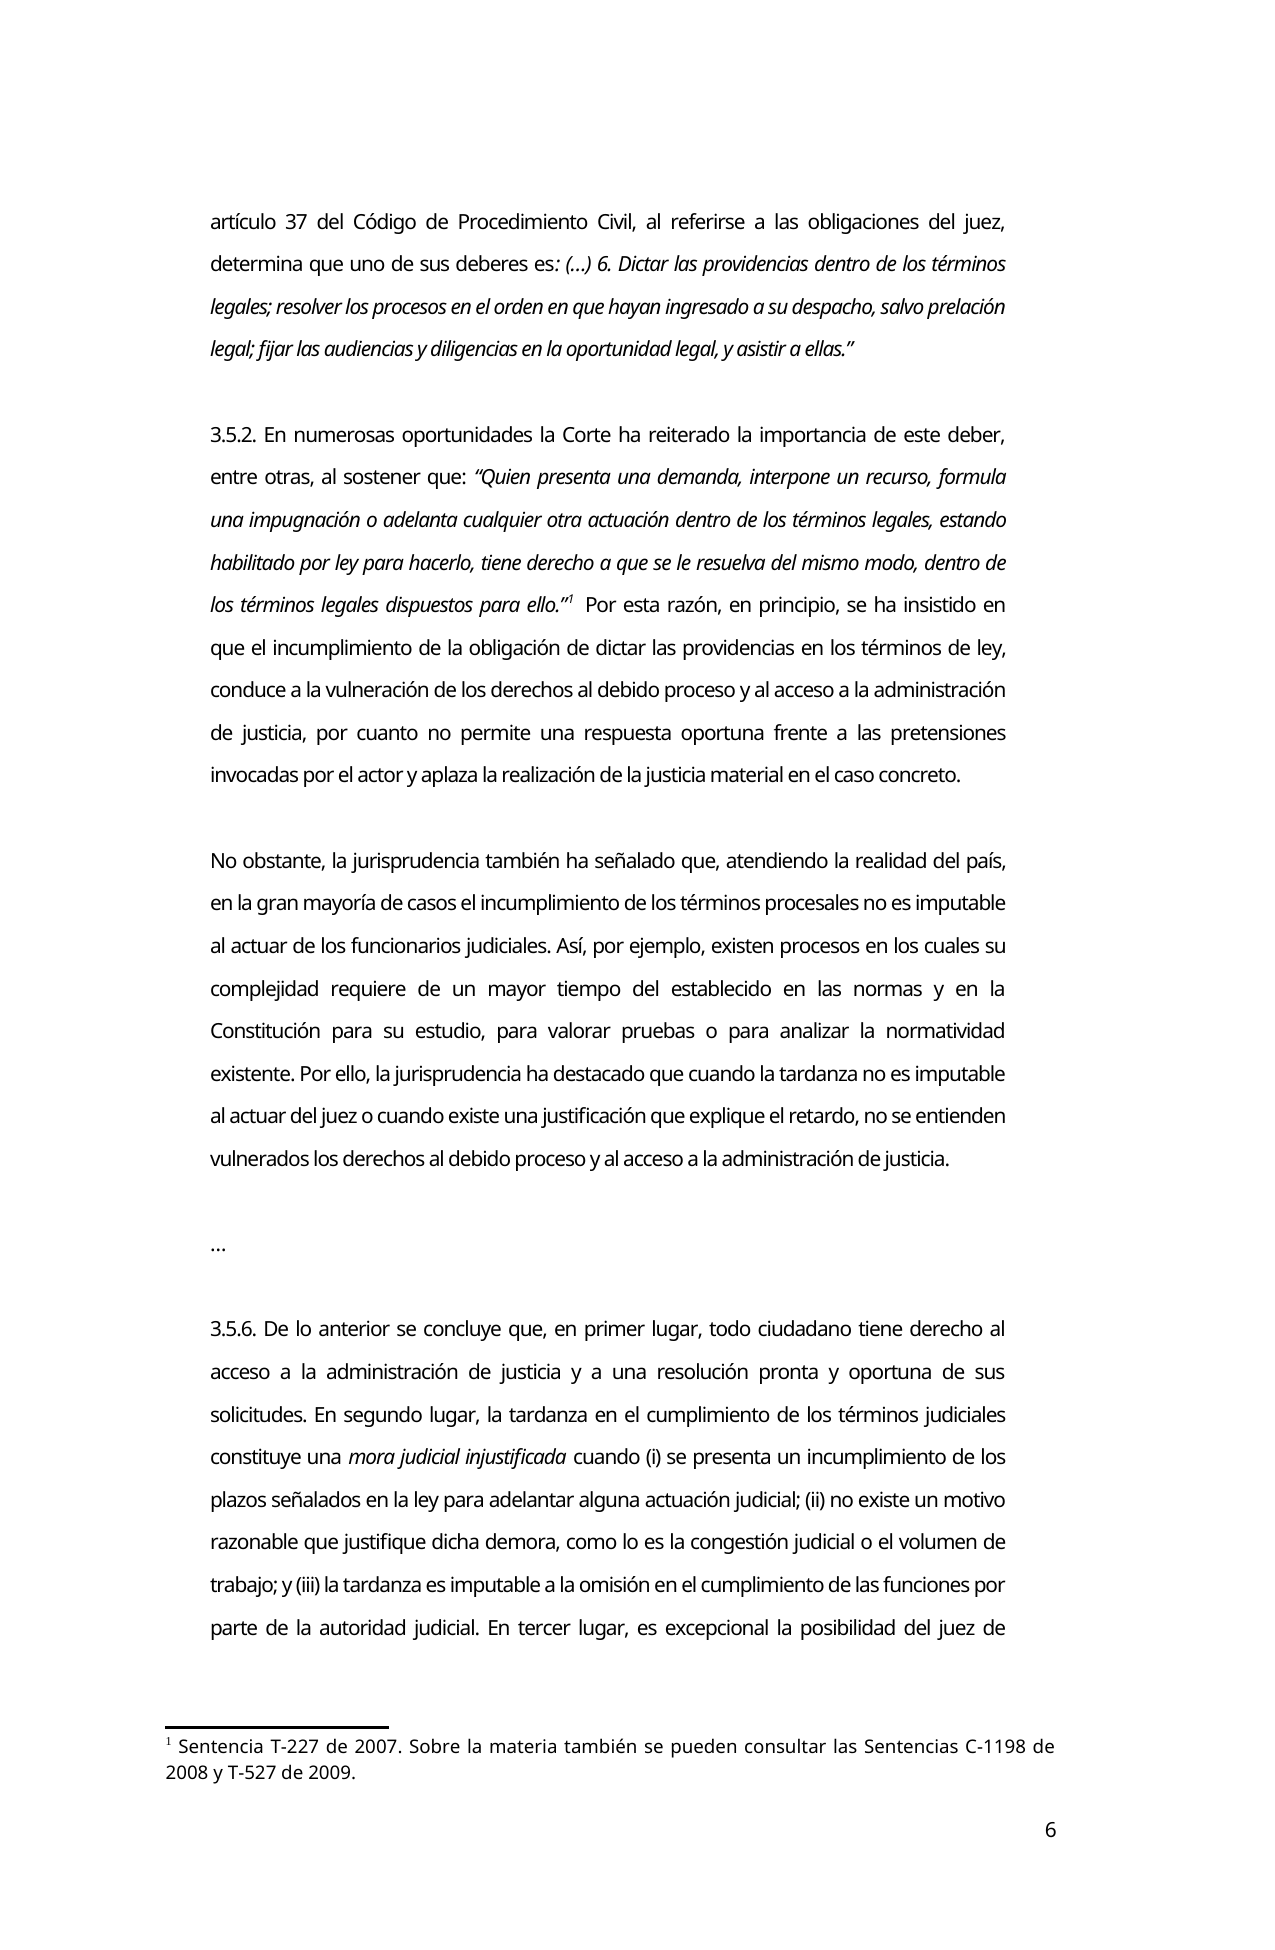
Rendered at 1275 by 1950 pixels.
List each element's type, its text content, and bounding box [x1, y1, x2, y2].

text 3.5.2. En numerosas oportunidades la Corte ha reiterado la importancia de este deber, entre otras, al sostener que: “Quien presenta una demanda, interpone un recurso, formula una impugnación o adelanta cualquier otra actuación dentro de los términos legales, estando habilitado por ley para hacerlo, tiene derecho a que se le resuelva del mismo modo, dentro de los términos legales dispuestos para ello.” Por esta razón, en principio, se ha insistido en que el incumplimiento de la obligación de dictar las providencias en los términos de ley, conduce a la vulneración de los derechos al debido proceso y al acceso a la administración de justicia, por cuanto no permite una respuesta oportuna frente a las pretensiones invocadas por el actor y aplaza la realización de la justicia material en el caso concreto. [210, 420, 1007, 789]
text … [210, 1229, 1007, 1258]
text No obstante, la jurisprudencia también ha señalado que, atendiendo la realidad del país, en la gran mayoría de casos el incumplimiento de los términos procesales no es imputable al actuar de los funcionarios judiciales. Así, por ejemplo, existen procesos en los cuales su complejidad requiere de un mayor tiempo del establecido en las normas y en la Constitución para su estudio, para valorar pruebas o para analizar la normatividad existente. Por ello, la jurisprudencia ha destacado que cuando la tardanza no es imputable al actuar del juez o cuando existe una justificación que explique el retardo, no se entienden vulnerados los derechos al debido proceso y al acceso a la administración de justicia. [210, 846, 1007, 1172]
